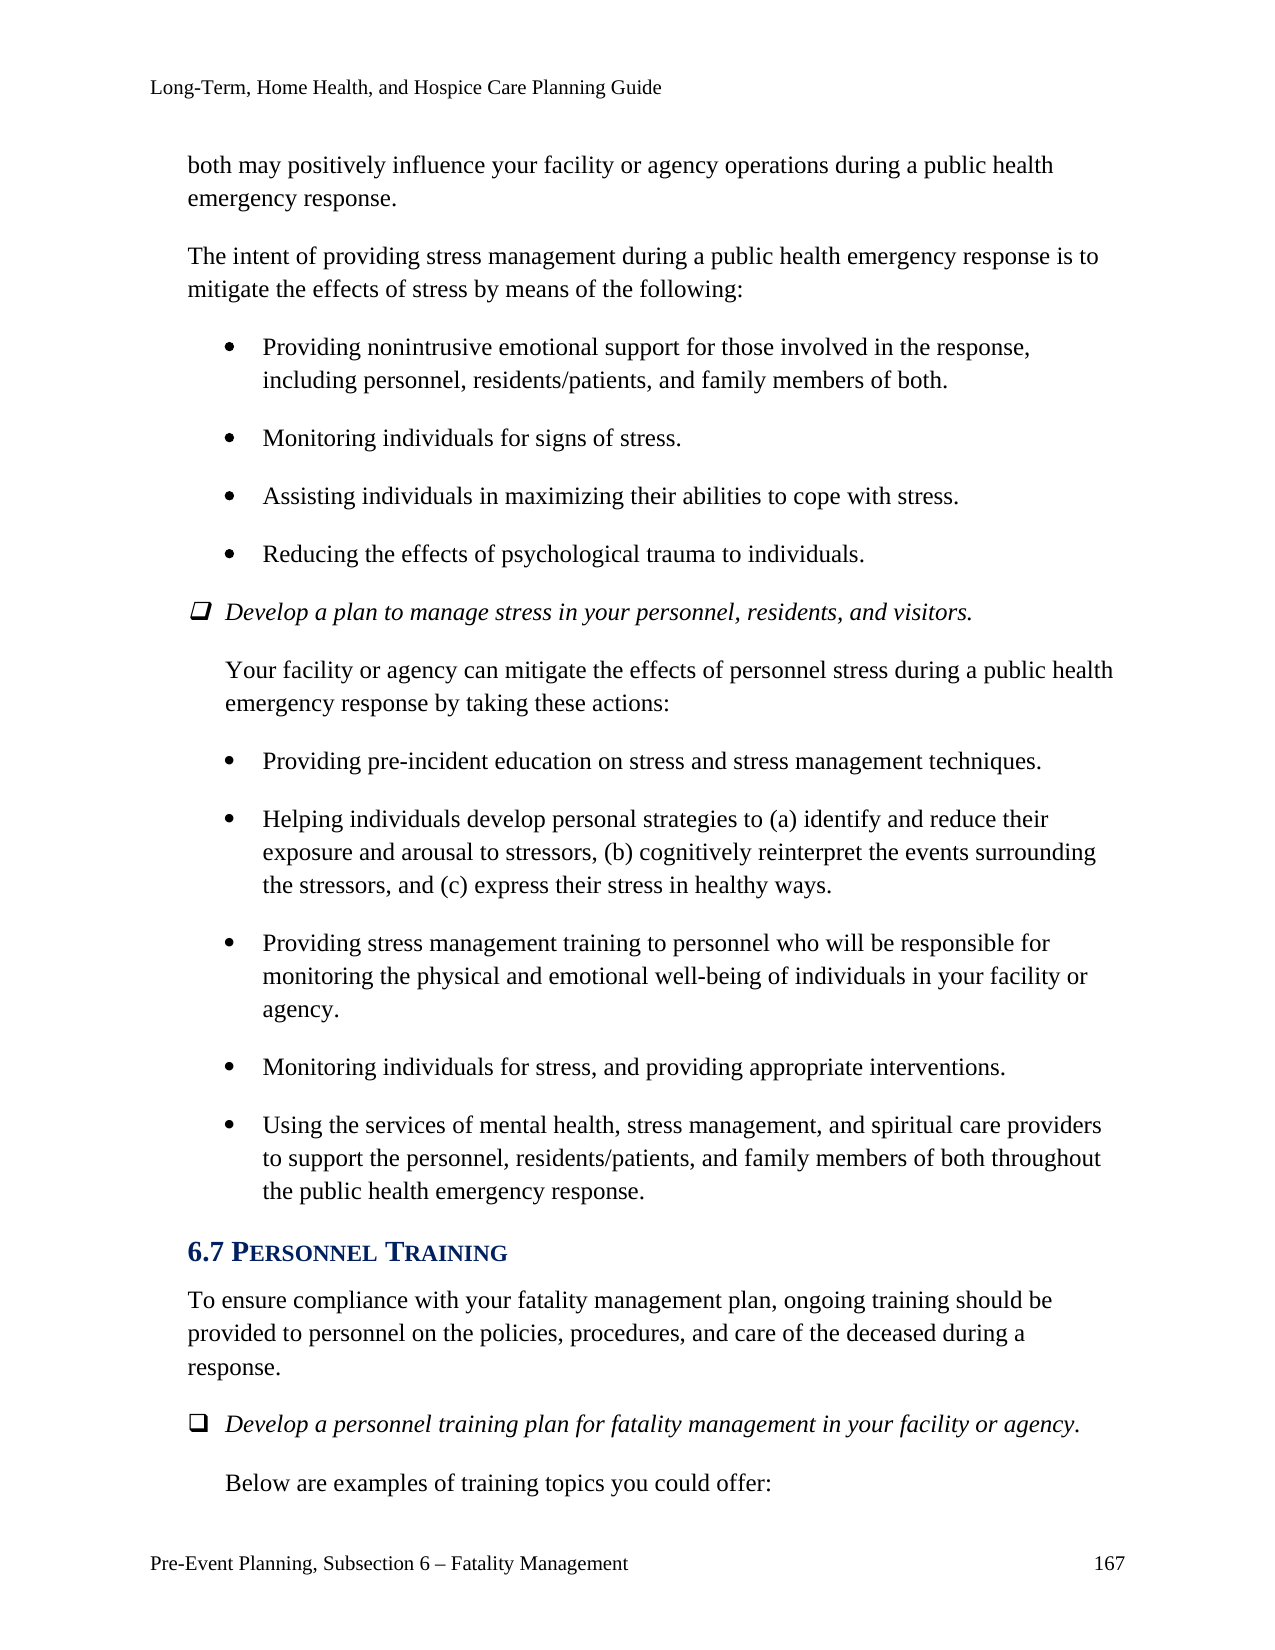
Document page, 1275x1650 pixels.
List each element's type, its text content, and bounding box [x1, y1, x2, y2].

list Monitoring individuals for signs of stress. [225, 423, 1125, 452]
list Providing pre-incident education on stress and stress management techniques. [225, 746, 1125, 775]
list Develop a plan to manage stress in your personnel, residents, and visitors. [187, 597, 1125, 626]
text Your facility or agency can mitigate the effects of personnel stress during a public health emergency response by taking these actions: [225, 655, 1125, 717]
list Providing nonintrusive emotional support for those involved in the response, including personnel, residents/patients, and family members of both. [225, 332, 1125, 394]
list Providing stress management training to personnel who will be responsible for monitoring the physical and emotional well-being of individuals in your facility or agency. [225, 928, 1125, 1023]
list Monitoring individuals for stress, and providing appropriate interventions. [225, 1052, 1125, 1081]
list Develop a personnel training plan for fatality management in your facility or agency. [187, 1409, 1125, 1438]
subtitle 6.7 Personnel Training [187, 1234, 1125, 1268]
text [187, 150, 1125, 212]
list Using the services of mental health, stress management, and spiritual care providers to support the personnel, residents/patients, and family members of both throughout the public health emergency response. [225, 1110, 1125, 1205]
text The intent of providing stress management during a public health emergency response is to mitigate the effects of stress by means of the following: [187, 241, 1125, 303]
list To ensure compliance with your fatality management plan, ongoing training should be provided to personnel on the policies, procedures, and care of the deceased during a response. [187, 1286, 1125, 1380]
list Below are examples of training topics you could offer: [225, 1468, 1125, 1496]
list Helping individuals develop personal strategies to (a) identify and reduce their exposure and arousal to stressors, (b) cognitively reinterpret the events surrounding the stressors, and (c) express their stress in healthy ways. [225, 804, 1125, 899]
list Reducing the effects of psychological trauma to individuals. [225, 539, 1125, 568]
list Assisting individuals in maximizing their abilities to cope with stress. [225, 481, 1125, 510]
